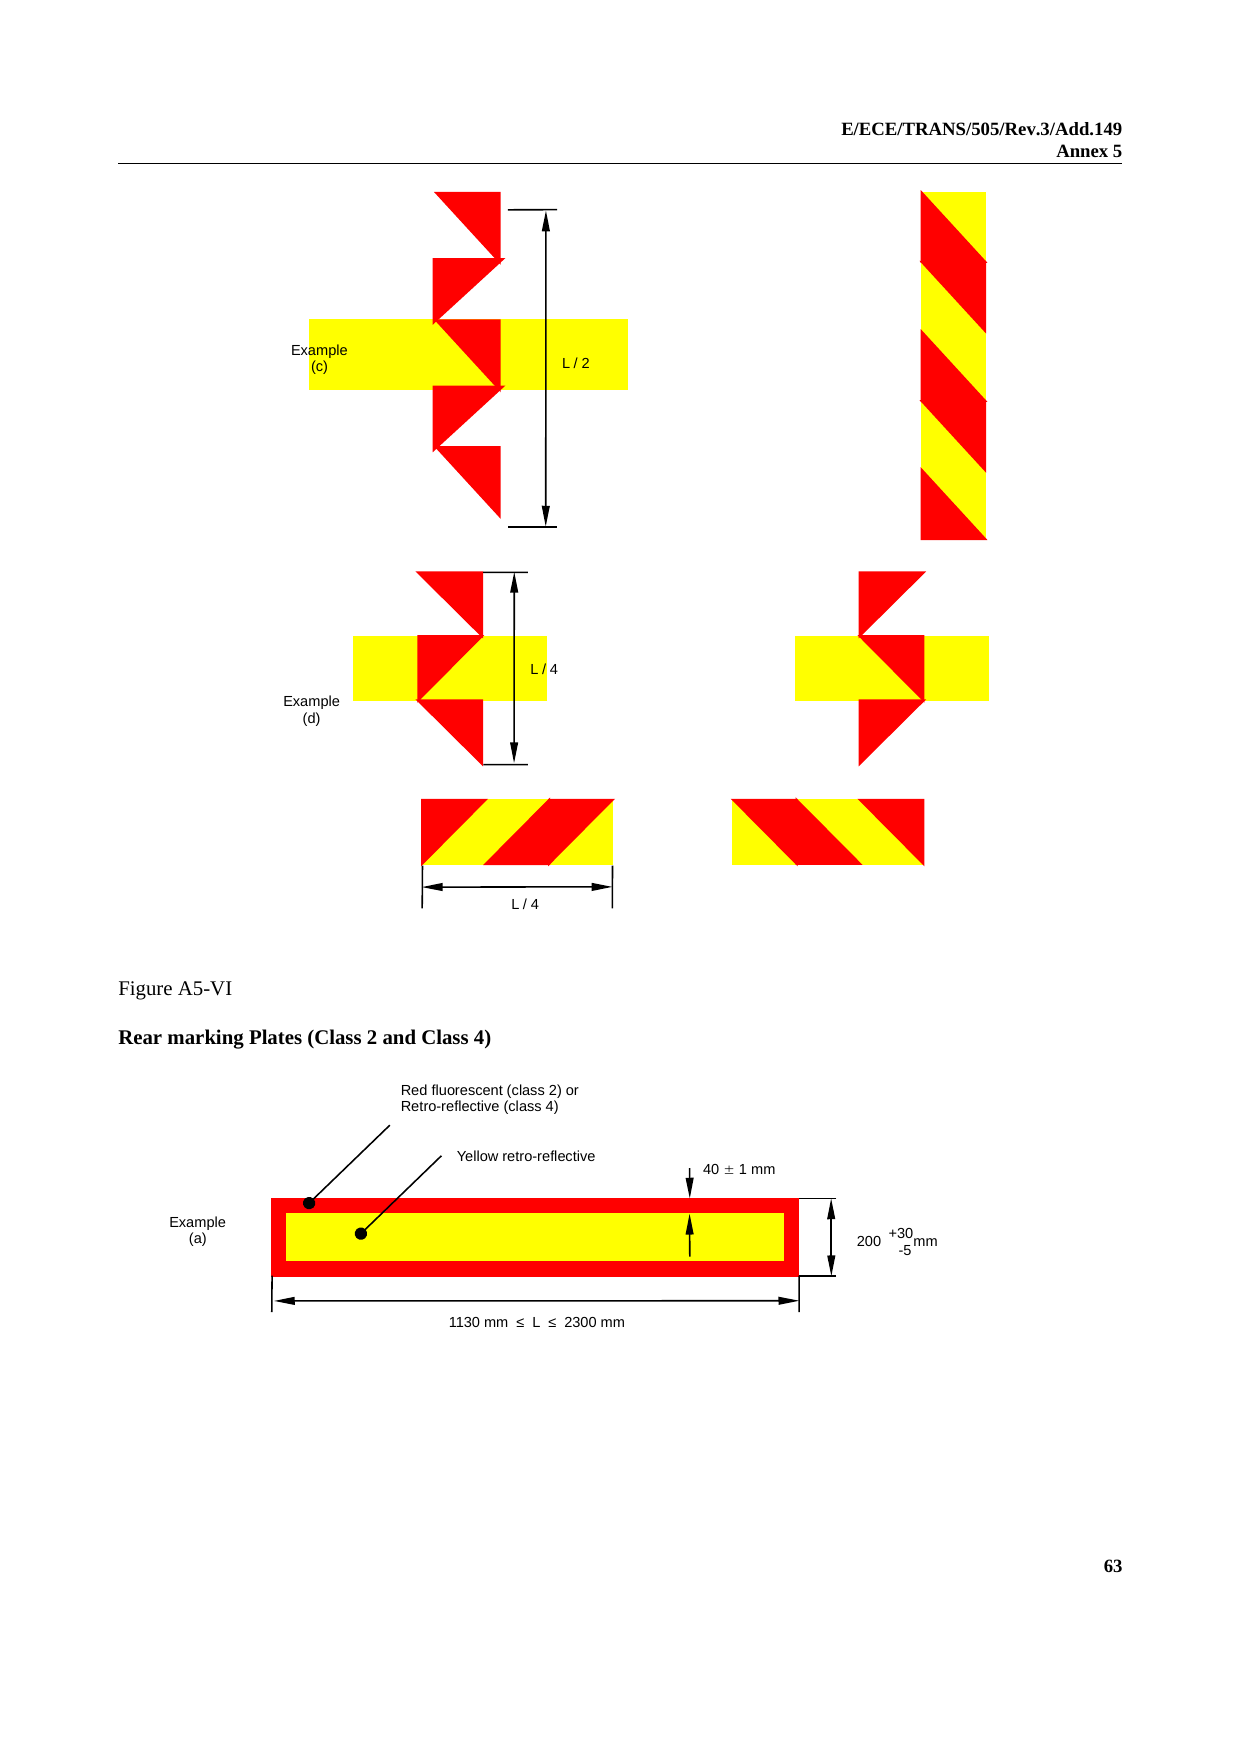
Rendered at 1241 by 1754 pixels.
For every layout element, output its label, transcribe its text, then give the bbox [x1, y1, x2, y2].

subtitle Rear marking Plates (Class 2 and Class 4) [118, 1025, 1122, 1049]
subtitle Figure A5-VI [118, 976, 1122, 1000]
